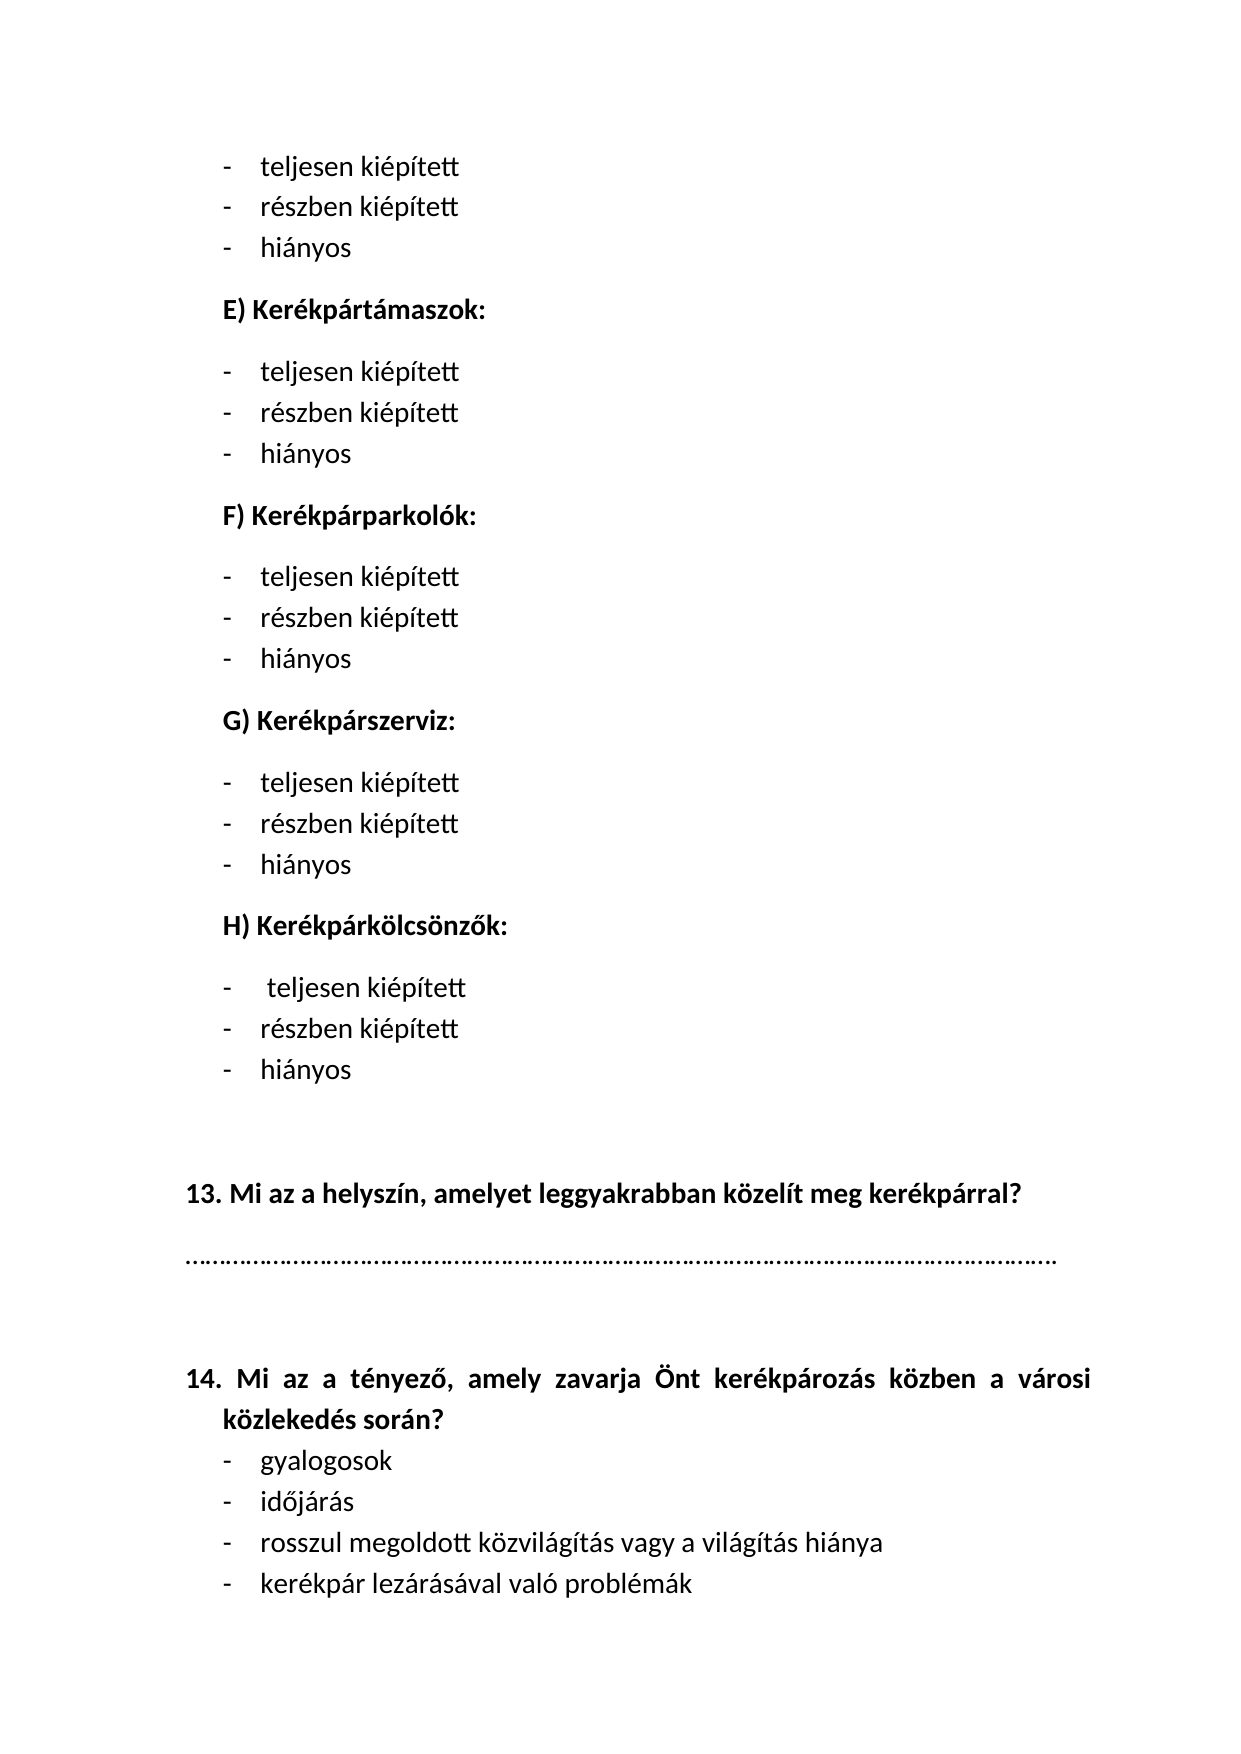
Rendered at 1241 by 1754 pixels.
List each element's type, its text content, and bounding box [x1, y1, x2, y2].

list teljesen kiépített [223, 148, 1093, 183]
text G) Kerékpárszerviz: [223, 702, 1093, 738]
list gyalogosok [223, 1442, 1093, 1477]
list Mi az a helyszín, amelyet leggyakrabban közelít meg kerékpárral? [185, 1175, 1093, 1210]
list hiányos [223, 640, 1093, 676]
list kerékpár lezárásával való problémák [223, 1565, 1093, 1600]
text F) Kerékpárparkolók: [223, 497, 1093, 532]
list részben kiépített [223, 1010, 1093, 1046]
list részben kiépített [223, 394, 1093, 429]
text E) Kerékpártámaszok: [223, 291, 1093, 327]
list rosszul megoldott közvilágítás vagy a világítás hiánya [223, 1524, 1093, 1559]
list teljesen kiépített [223, 764, 1093, 799]
text …………………………………………………………………………………………………………………. [185, 1236, 1093, 1272]
list teljesen kiépített [223, 969, 1093, 1005]
list részben kiépített [223, 188, 1093, 224]
list időjárás [223, 1483, 1093, 1518]
list teljesen kiépített [223, 353, 1093, 389]
list hiányos [223, 846, 1093, 881]
list Mi az a tényező, amely zavarja Önt kerékpározás közben a városi közlekedés során? [185, 1360, 1093, 1437]
list hiányos [223, 435, 1093, 471]
list teljesen kiépített [223, 558, 1093, 594]
list részben kiépített [223, 599, 1093, 635]
list hiányos [223, 1051, 1093, 1087]
list részben kiépített [223, 805, 1093, 840]
list hiányos [223, 229, 1093, 265]
text H) Kerékpárkölcsönzők: [223, 907, 1093, 943]
